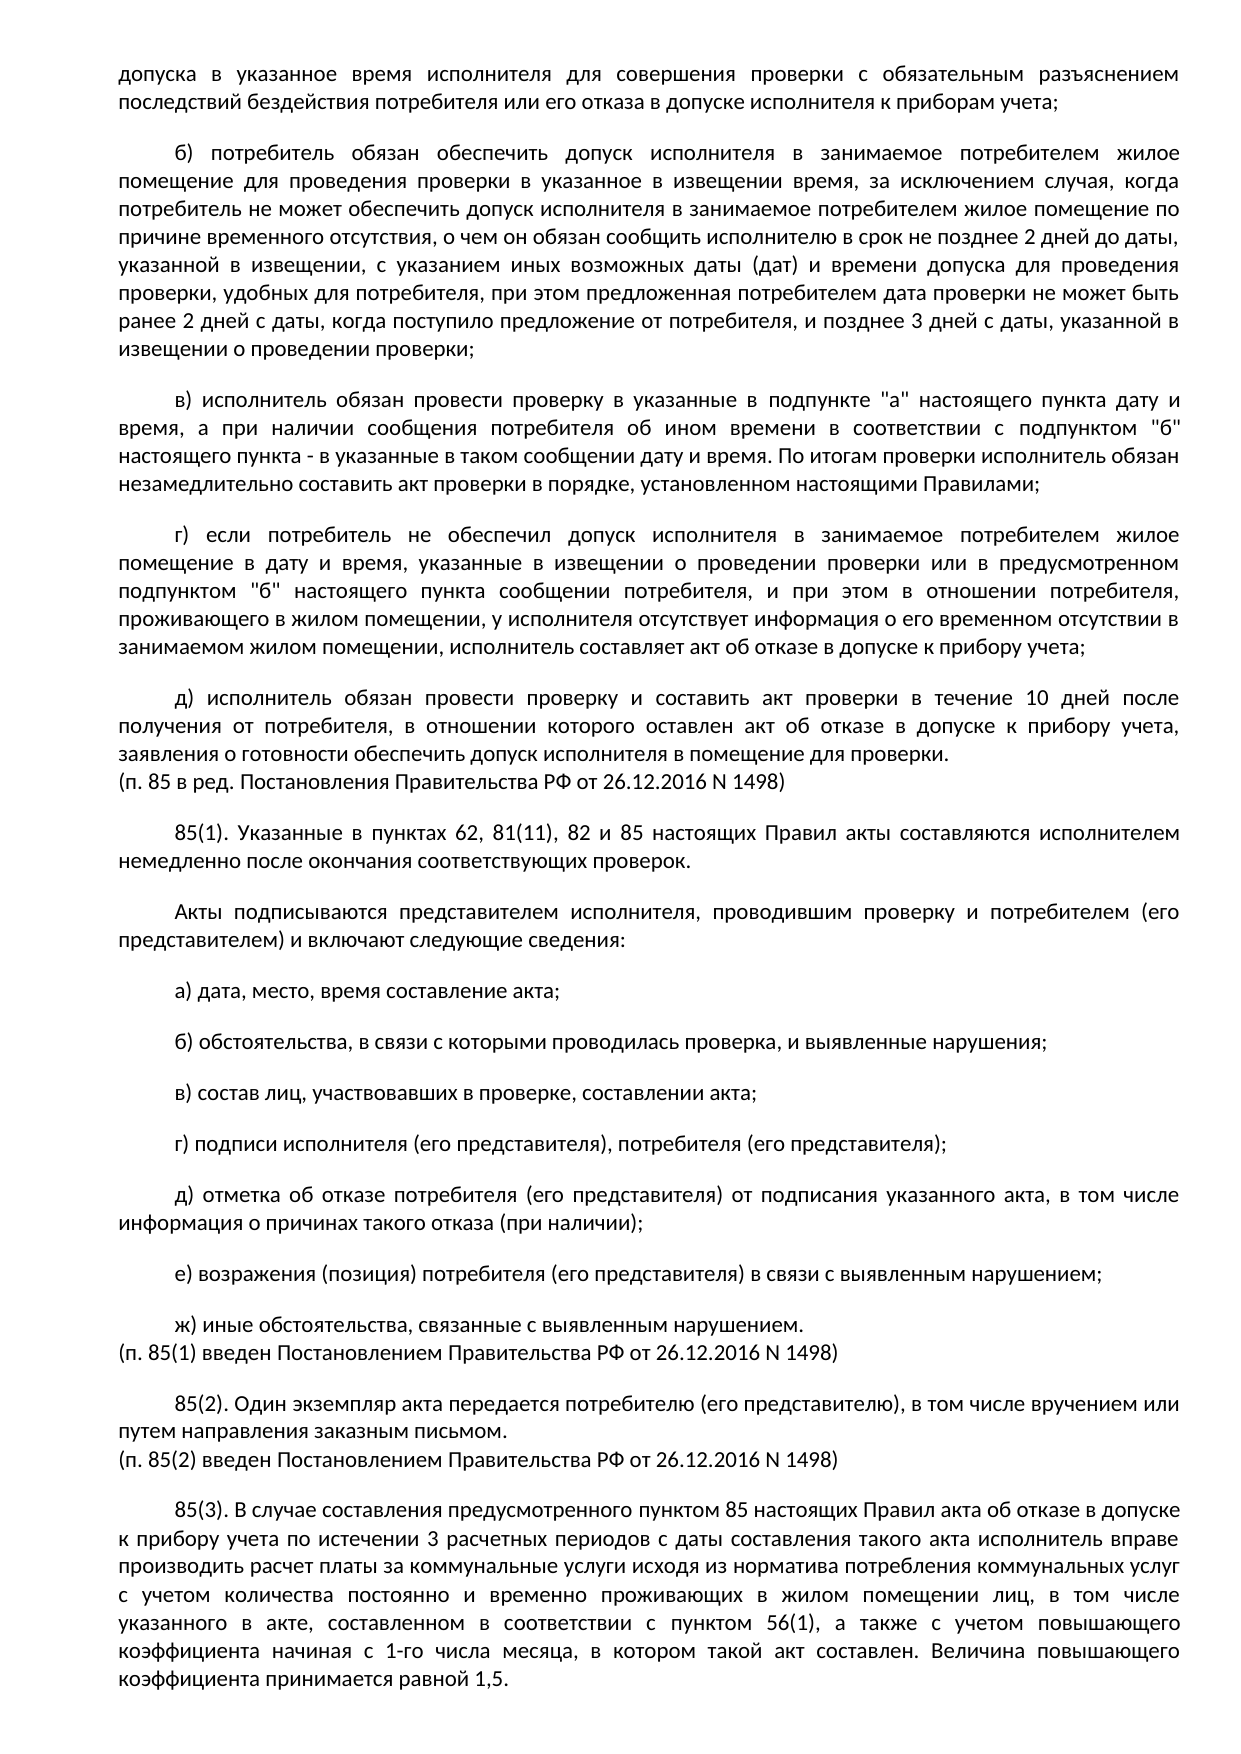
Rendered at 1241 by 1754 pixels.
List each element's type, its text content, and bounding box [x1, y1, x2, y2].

text б) обстоятельства, в связи с которыми проводилась проверка, и выявленные нарушения; [118, 1027, 1181, 1055]
text ж) иные обстоятельства, связанные с выявленным нарушением. [118, 1310, 1181, 1338]
text (п. 85(2) введен Постановлением Правительства РФ от 26.12.2016 N 1498) [118, 1445, 1181, 1473]
text д) отметка об отказе потребителя (его представителя) от подписания указанного акта, в том числе информация о причинах такого отказа (при наличии); [118, 1180, 1181, 1236]
text г) подписи исполнителя (его представителя), потребителя (его представителя); [118, 1129, 1181, 1157]
text в) состав лиц, участвовавших в проверке, составлении акта; [118, 1078, 1181, 1106]
text 85(3). В случае составления предусмотренного пунктом 85 настоящих Правил акта об отказе в допуске к прибору учета по истечении 3 расчетных периодов с даты составления такого акта исполнитель вправе производить расчет платы за коммунальные услуги исходя из норматива потребления коммунальных услуг с учетом количества постоянно и временно проживающих в жилом помещении лиц, в том числе указанного в акте, составленном в соответствии с пунктом 56(1), а также с учетом повышающего коэффициента начиная с 1-го числа месяца, в котором такой акт составлен. Величина повышающего коэффициента принимается равной 1,5. [118, 1496, 1181, 1692]
text (п. 85(1) введен Постановлением Правительства РФ от 26.12.2016 N 1498) [118, 1338, 1181, 1366]
text в) исполнитель обязан провести проверку в указанные в подпункте "а" настоящего пункта дату и время, а при наличии сообщения потребителя об ином времени в соответствии с подпунктом "б" настоящего пункта - в указанные в таком сообщении дату и время. По итогам проверки исполнитель обязан незамедлительно составить акт проверки в порядке, установленном настоящими Правилами; [118, 385, 1181, 497]
text Акты подписываются представителем исполнителя, проводившим проверку и потребителем (его представителем) и включают следующие сведения: [118, 897, 1181, 953]
text е) возражения (позиция) потребителя (его представителя) в связи с выявленным нарушением; [118, 1259, 1181, 1287]
text г) если потребитель не обеспечил допуск исполнителя в занимаемое потребителем жилое помещение в дату и время, указанные в извещении о проведении проверки или в предусмотренном подпунктом "б" настоящего пункта сообщении потребителя, и при этом в отношении потребителя, проживающего в жилом помещении, у исполнителя отсутствует информация о его временном отсутствии в занимаемом жилом помещении, исполнитель составляет акт об отказе в допуске к прибору учета; [118, 520, 1181, 660]
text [118, 59, 1181, 115]
text 85(1). Указанные в пунктах 62, 81(11), 82 и 85 настоящих Правил акты составляются исполнителем немедленно после окончания соответствующих проверок. [118, 818, 1181, 874]
text а) дата, место, время составление акта; [118, 976, 1181, 1004]
text (п. 85 в ред. Постановления Правительства РФ от 26.12.2016 N 1498) [118, 767, 1181, 795]
text д) исполнитель обязан провести проверку и составить акт проверки в течение 10 дней после получения от потребителя, в отношении которого оставлен акт об отказе в допуске к прибору учета, заявления о готовности обеспечить допуск исполнителя в помещение для проверки. [118, 683, 1181, 767]
text 85(2). Один экземпляр акта передается потребителю (его представителю), в том числе вручением или путем направления заказным письмом. [118, 1389, 1181, 1445]
text б) потребитель обязан обеспечить допуск исполнителя в занимаемое потребителем жилое помещение для проведения проверки в указанное в извещении время, за исключением случая, когда потребитель не может обеспечить допуск исполнителя в занимаемое потребителем жилое помещение по причине временного отсутствия, о чем он обязан сообщить исполнителю в срок не позднее 2 дней до даты, указанной в извещении, с указанием иных возможных даты (дат) и времени допуска для проведения проверки, удобных для потребителя, при этом предложенная потребителем дата проверки не может быть ранее 2 дней с даты, когда поступило предложение от потребителя, и позднее 3 дней с даты, указанной в извещении о проведении проверки; [118, 138, 1181, 362]
